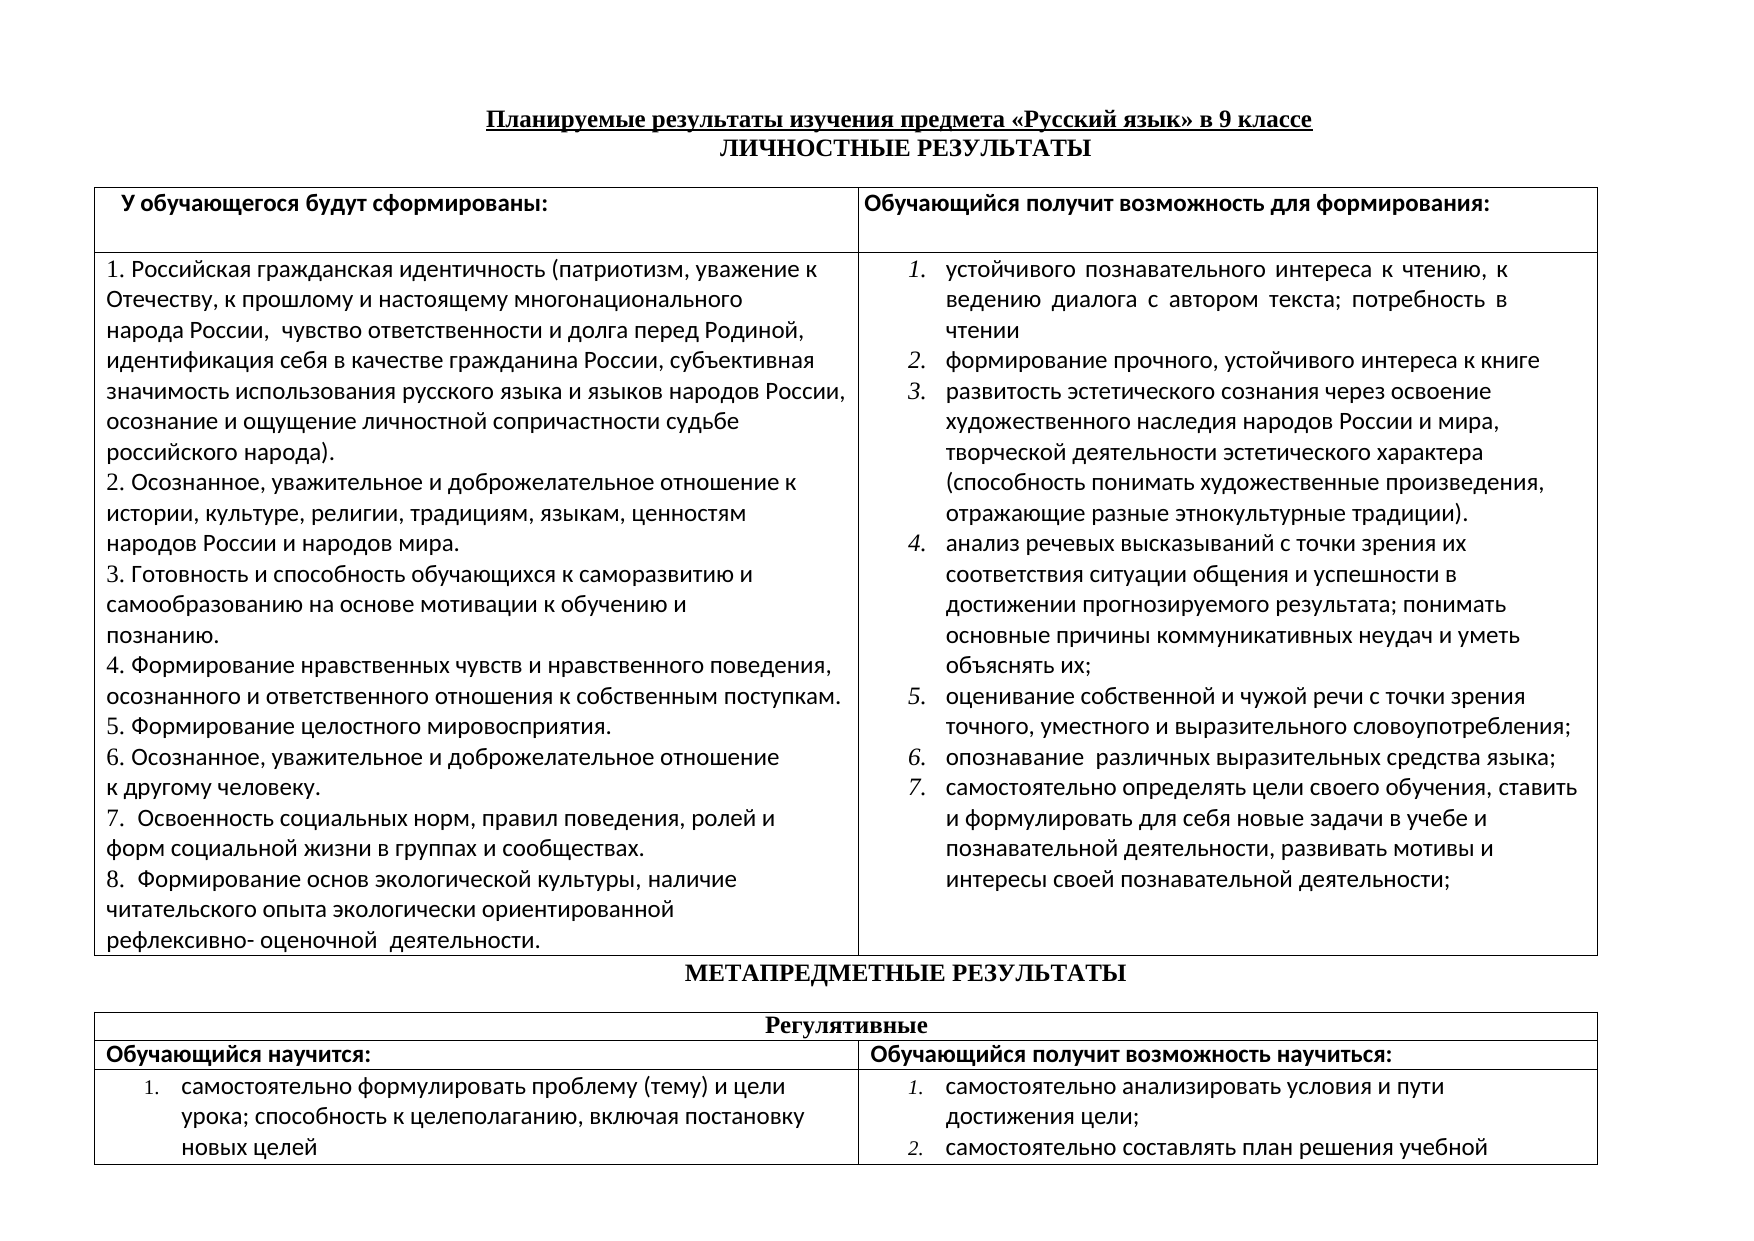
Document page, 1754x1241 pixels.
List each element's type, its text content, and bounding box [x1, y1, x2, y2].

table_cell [859, 1070, 1597, 1164]
table_cell устойчивого познавательного интереса к чтению, к ведению диалога с автором текста; потребность в чтении формирование прочного, устойчивого интереса к книге развитость эстетического сознания через освоение художественного наследия народов России и мира, творческой деятельности эстетического характера (способность понимать художественные произведения, отражающие разные этнокультурные традиции). анализ речевых высказываний с точки зрения их соответствия ситуации общения и успешности в достижении прогнозируемого результата; понимать основные причины коммуникативных неудач и уметь объяснять их; оценивание собственной и чужой речи с точки зрения точного, уместного и выразительного словоупотребления; опознавание различных выразительных средства языка; самостоятельно определять цели своего обучения, ставить и формулировать для себя новые задачи в учебе и познавательной деятельности, развивать мотивы и интересы своей познавательной деятельности; [859, 253, 1597, 955]
text МЕТАПРЕДМЕТНЫЕ РЕЗУЛЬТАТЫ [356, 958, 1455, 987]
table_cell Обучающийся научится: [95, 1041, 858, 1069]
table_header У обучающегося будут сформированы: [95, 188, 858, 252]
table_cell Российская гражданская идентичность (патриотизм, уважение к Отечеству, к прошлому и настоящему многонационального народа России, чувство ответственности и долга перед Родиной, идентификация себя в качестве гражданина России, субъективная значимость использования русского языка и языков народов России, осознание и ощущение личностной сопричастности судьбе российского народа). Осознанное, уважительное и доброжелательное отношение к истории, культуре, религии, традициям, языкам, ценностям народов России и народов мира. Готовность и способность обучающихся к саморазвитию и самообразованию на основе мотивации к обучению и познанию. Формирование нравственных чувств и нравственного поведения, осознанного и ответственного отношения к собственным поступкам. Формирование целостного мировосприятия. Осознанное, уважительное и доброжелательное отношение к другому человеку. Освоенность социальных норм, правил поведения, ролей и форм социальной жизни в группах и сообществах. Формирование основ экологической культуры, наличие читательского опыта экологически ориентированной рефлексивно- оценочной деятельности. [95, 253, 858, 955]
table_cell Обучающийся получит возможность научиться: [859, 1041, 1597, 1069]
text ЛИЧНОСТНЫЕ РЕЗУЛЬТАТЫ [356, 133, 1455, 162]
list Планируемые результаты изучения предмета «Русский язык» в 9 классе [119, 104, 1679, 133]
table_header Регулятивные [95, 1013, 1597, 1040]
table_header Обучающийся получит возможность для формирования: [859, 188, 1597, 252]
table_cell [95, 1070, 858, 1164]
